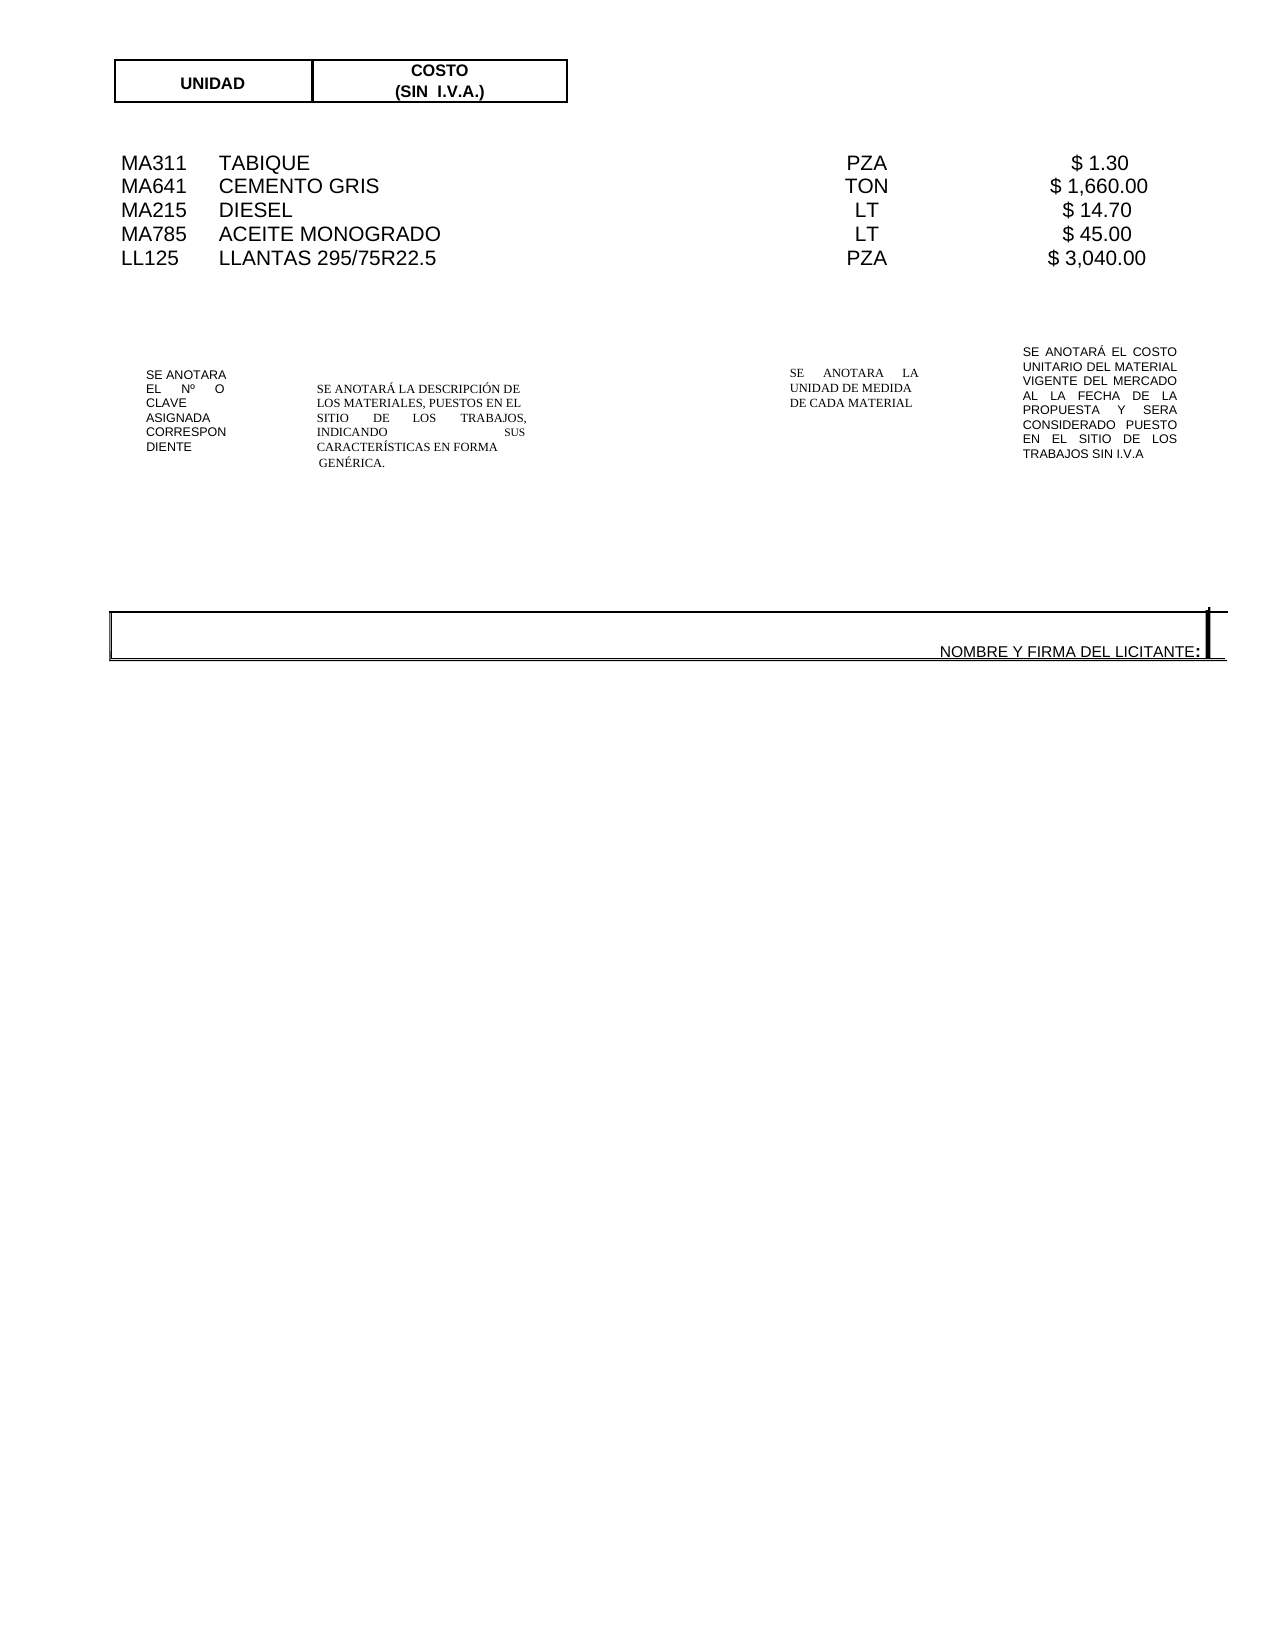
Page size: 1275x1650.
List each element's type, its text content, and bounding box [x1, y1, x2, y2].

text $ 3,040.00 [1048, 246, 1227, 270]
text EL Nº O SE ANOTARÁ LA DESCRIPCIÓN DE [146, 382, 714, 396]
text LL125 LLANTAS 295/75R22.5 [121, 246, 714, 270]
text MA215 DIESEL [121, 198, 714, 222]
text SE ANOTARA LA [789, 366, 948, 381]
text LT [785, 198, 948, 222]
table_header COSTO [314, 61, 566, 80]
text $ 14.70 [1062, 198, 1227, 222]
text UNIDAD DE MEDIDA [789, 381, 948, 395]
text PZA [785, 246, 948, 270]
text PZA [785, 150, 948, 174]
text SE ANOTARA [146, 367, 714, 382]
text NOMBRE Y FIRMA DEL LICITANTE: [939, 607, 1227, 661]
table_header UNIDAD [116, 61, 311, 93]
text $ 1,660.00 [1050, 174, 1227, 198]
text MA785 ACEITE MONOGRADO [121, 222, 714, 246]
text TON [785, 174, 948, 198]
text $ 1.30 [1023, 150, 1177, 174]
text ASIGNADA SITIO DE LOS TRABAJOS, [146, 411, 714, 425]
table_cell (SIN I.V.A.) [314, 80, 566, 101]
text SE ANOTARÁ EL COSTO UNITARIO DEL MATERIAL VIGENTE DEL MERCADO AL LA FECHA DE LA PROPUESTA Y SERA CONSIDERADO PUESTO EN EL SITIO DE LOS TRABAJOS SIN I.V.A [1023, 345, 1177, 461]
text CLAVE LOS MATERIALES, PUESTOS EN EL [146, 396, 714, 411]
text DIENTE CARACTERÍSTICAS EN FORMA GENÉRICA. [146, 439, 529, 471]
text DE CADA MATERIAL [789, 395, 948, 410]
picture [1205, 607, 1211, 658]
text LT [785, 222, 948, 246]
text MA311 TABIQUE [121, 150, 714, 174]
text $ 45.00 [1062, 222, 1227, 246]
text MA641 CEMENTO GRIS [121, 174, 714, 198]
text CORRESPON INDICANDO SUS [146, 425, 714, 439]
table_cell [116, 93, 311, 101]
